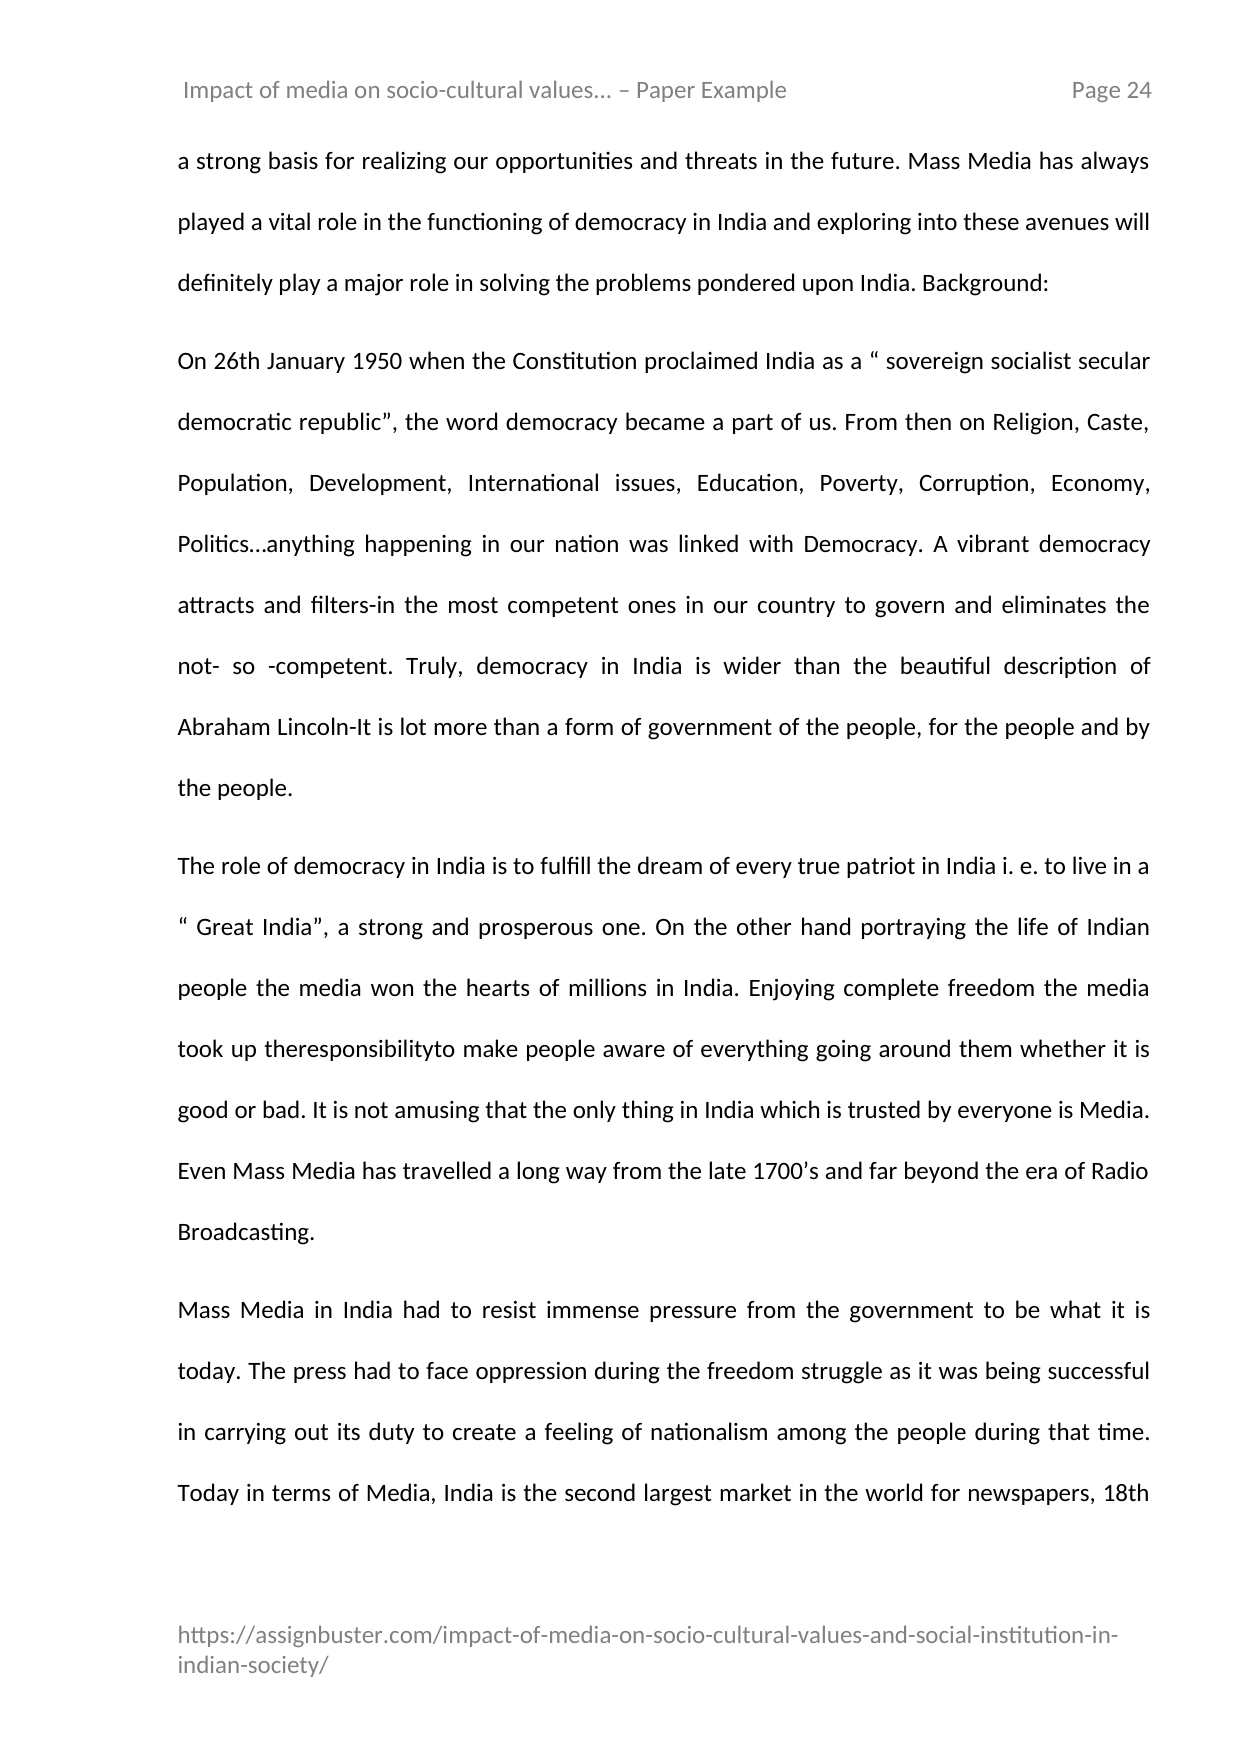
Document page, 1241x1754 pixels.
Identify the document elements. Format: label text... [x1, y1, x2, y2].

text On 26th January 1950 when the Constitution proclaimed India as a “ sovereign socialist secular democratic republic”, the word democracy became a part of us. From then on Religion, Caste, Population, Development, International issues, Education, Poverty, Corruption, Economy, Politics…anything happening in our nation was linked with Democracy. A vibrant democracy attracts and filters-in the most competent ones in our country to govern and eliminates the not- so -competent. Truly, democracy in India is wider than the beautiful description of Abraham Lincoln-It is lot more than a form of government of the people, for the people and by the people. [177, 345, 1152, 803]
text The role of democracy in India is to fulfill the dream of every true patriot in India i. e. to live in a “ Great India”, a strong and prosperous one. On the other hand portraying the life of Indian people the media won the hearts of millions in India. Enjoying complete freedom the media took up theresponsibilityto make people aware of everything going around them whether it is good or bad. It is not amusing that the only thing in India which is trusted by everyone is Media. Even Mass Media has travelled a long way from the late 1700’s and far beyond the era of Radio Broadcasting. [177, 850, 1152, 1247]
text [177, 145, 1152, 298]
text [177, 1294, 1152, 1507]
